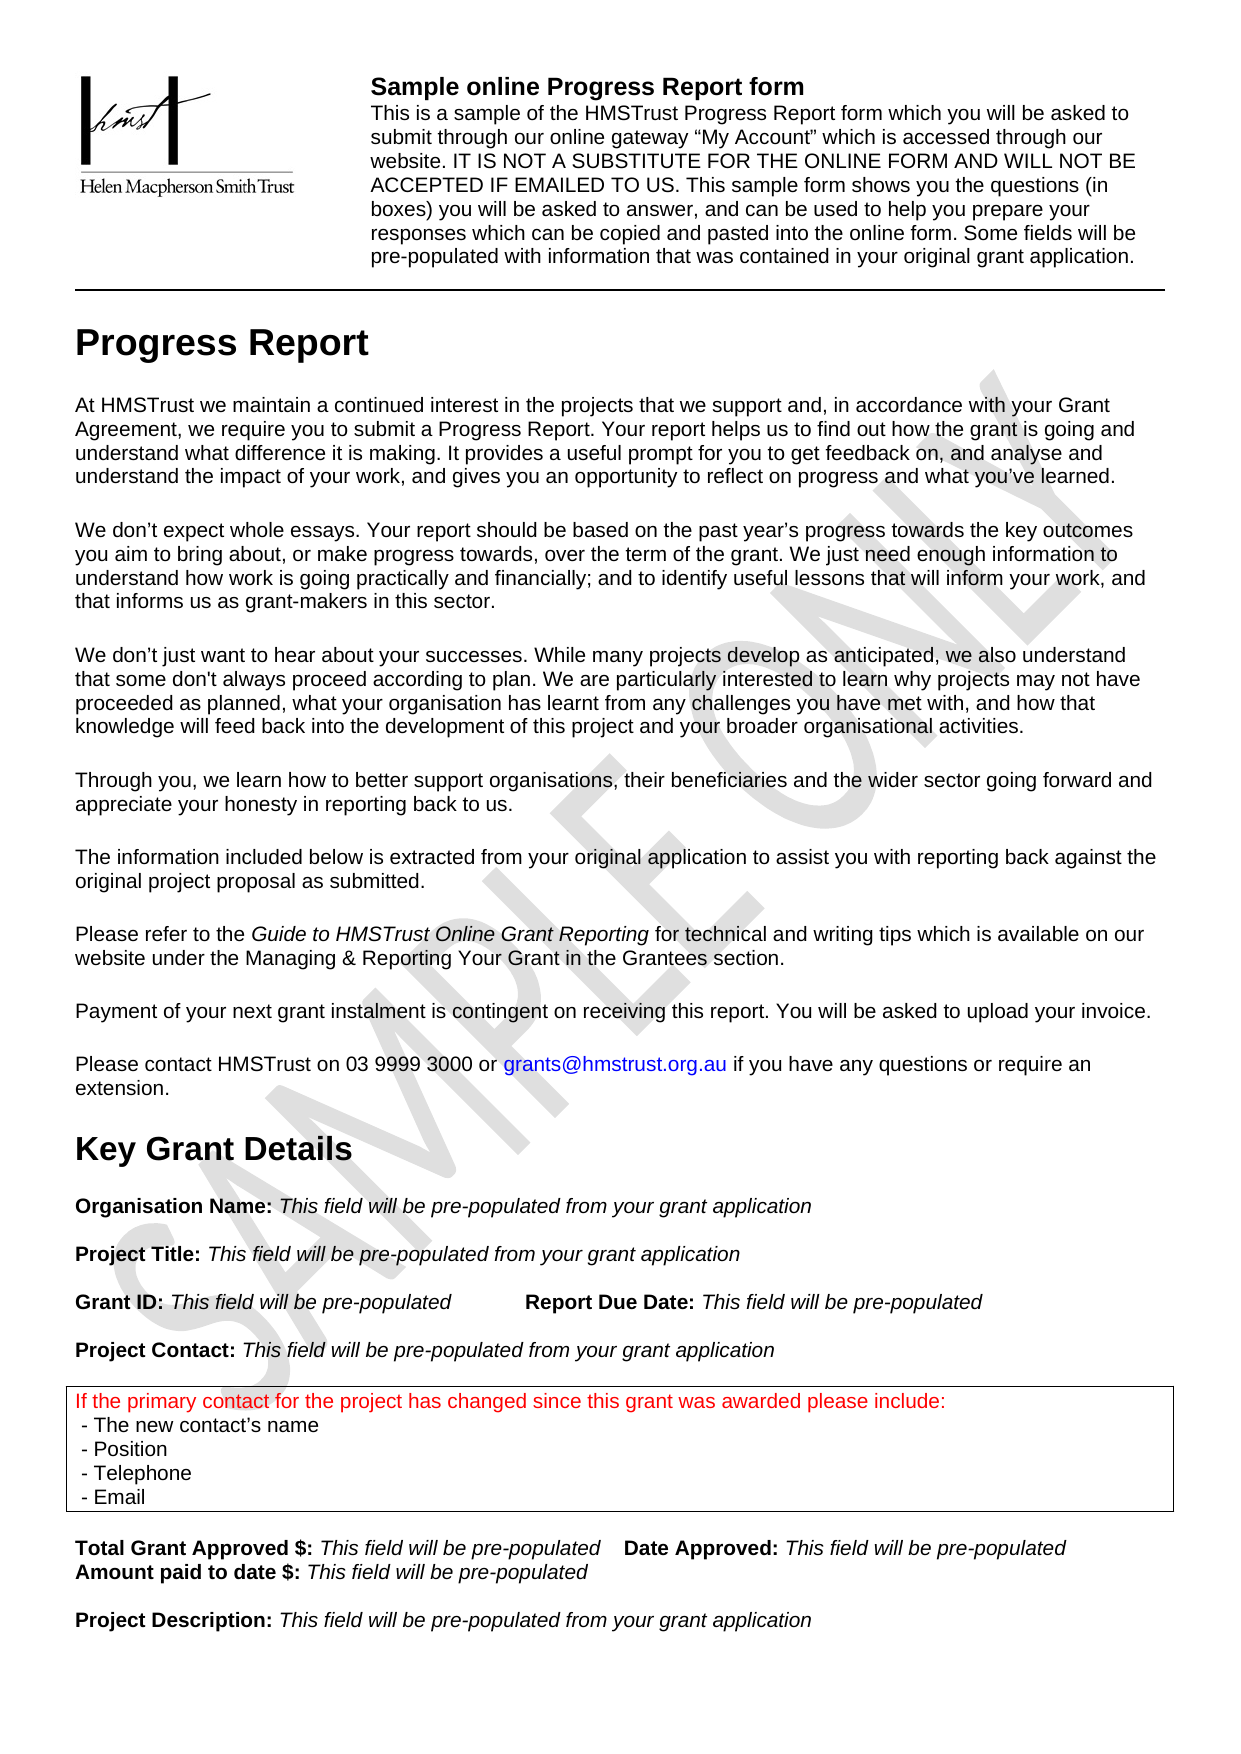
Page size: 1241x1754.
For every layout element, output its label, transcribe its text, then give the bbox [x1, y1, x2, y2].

text Sample online Progress Report form [370, 72, 1165, 101]
text If the primary contact for the project has changed since this grant was awarded please include: [67, 1387, 1173, 1413]
text This is a sample of the HMSTrust Progress Report form which you will be asked to submit through our online gateway “My Account” which is accessed through our website. IT IS NOT A SUBSTITUTE FOR THE ONLINE FORM AND WILL NOT BE ACCEPTED IF EMAILED TO US. This sample form shows you the questions (in boxes) you will be asked to answer, and can be used to help you prepare your responses which can be copied and pasted into the online form. Some fields will be pre-populated with information that was contained in your original grant application. [370, 101, 1165, 268]
text - Email [67, 1481, 1173, 1511]
text We don’t expect whole essays. Your report should be based on the past year’s progress towards the key outcomes you aim to bring about, or make progress towards, over the term of the grant. We just need enough information to understand how work is going practically and financially; and to identify useful lessons that will inform your work, and that informs us as grant-makers in this sector. [75, 517, 1165, 613]
text Through you, we learn how to better support organisations, their beneficiaries and the wider sector going forward and appreciate your honesty in reporting back to us. [75, 767, 1165, 815]
text - The new contact’s name [75, 1413, 1165, 1437]
text Please contact HMSTrust on 03 9999 3000 or grants@hmstrust.org.au if you have any questions or require an extension. [75, 1052, 1165, 1100]
text Total Grant Approved $: This field will be pre-populated Date Approved: This field will be pre-populated [75, 1536, 1165, 1559]
text Progress Report [75, 320, 1165, 363]
text Project Contact: This field will be pre-populated from your grant application [75, 1338, 1165, 1362]
text Payment of your next grant instalment is contingent on receiving this report. You will be asked to upload your invoice. [75, 999, 1165, 1023]
text Project Description: This field will be pre-populated from your grant application [75, 1607, 1165, 1631]
text Amount paid to date $: This field will be pre-populated [75, 1559, 1165, 1583]
text - Telephone [75, 1461, 1165, 1481]
text Please refer to the Guide to HMSTrust Online Grant Reporting for technical and writing tips which is available on our website under the Managing & Reporting Your Grant in the Grantees section. [75, 922, 1165, 969]
text The information included below is extracted from your original application to assist you with reporting back against the original project proposal as submitted. [75, 844, 1165, 892]
text Grant ID: This field will be pre-populated Report Due Date: This field will be pre-populated [75, 1290, 1165, 1314]
text At HMSTrust we maintain a continued interest in the projects that we support and, in accordance with your Grant Agreement, we require you to submit a Progress Report. Your report helps us to find out how the grant is going and understand what difference it is making. It provides a useful prompt for you to get feedback on, and analyse and understand the impact of your work, and gives you an opportunity to reflect on progress and what you’ve learned. [75, 392, 1165, 488]
picture [75, 71, 300, 202]
text Project Title: This field will be pre-populated from your grant application [75, 1242, 1165, 1266]
text Key Grant Details [75, 1129, 1165, 1167]
text Organisation Name: This field will be pre-populated from your grant application [75, 1194, 1165, 1218]
text We don’t just want to hear about your successes. While many projects develop as anticipated, we also understand that some don't always proceed according to plan. We are particularly interested to learn why projects may not have proceeded as planned, what your organisation has learnt from any challenges you have met with, and how that knowledge will feed back into the development of this project and your broader organisational activities. [75, 642, 1165, 738]
text - Position [75, 1437, 1165, 1461]
